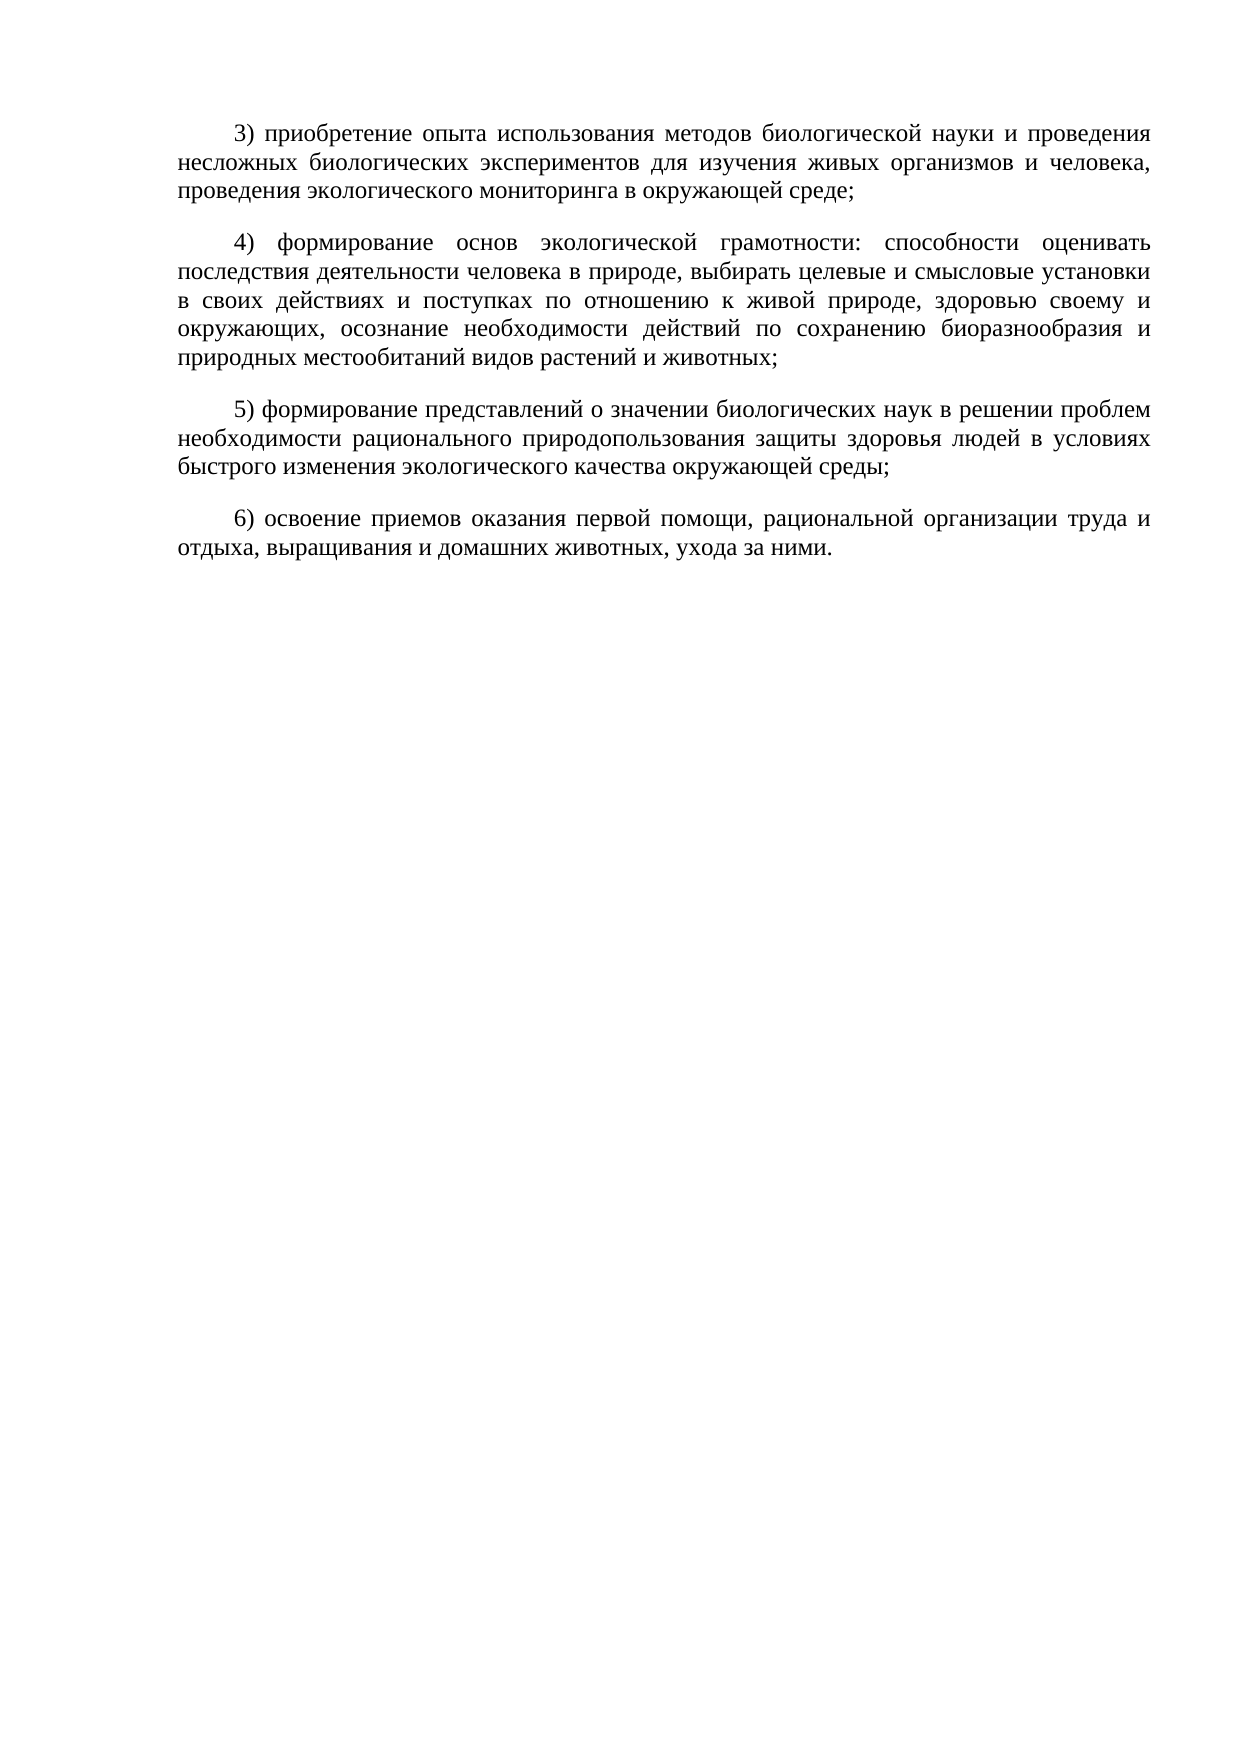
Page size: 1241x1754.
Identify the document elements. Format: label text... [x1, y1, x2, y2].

text 6) освоение приемов оказания первой помощи, рациональной организации труда и отдыха, выращивания и домашних животных, ухода за ними. [177, 503, 1152, 561]
text 4) формирование основ экологической грамотности: способности оценивать последствия деятельности человека в природе, выбирать целевые и смысловые установки в своих действиях и поступках по отношению к живой природе, здоровью своему и окружающих, осознание необходимости действий по сохранению биоразнообразия и природных местообитаний видов растений и животных; [177, 227, 1152, 371]
text 5) формирование представлений о значении биологических наук в решении проблем необходимости рационального природопользования защиты здоровья людей в условиях быстрого изменения экологического качества окружающей среды; [177, 394, 1152, 480]
text 3) приобретение опыта использования методов биологической науки и проведения несложных биологических экспериментов для изучения живых организмов и человека, проведения экологического мониторинга в окружающей среде; [177, 118, 1152, 204]
